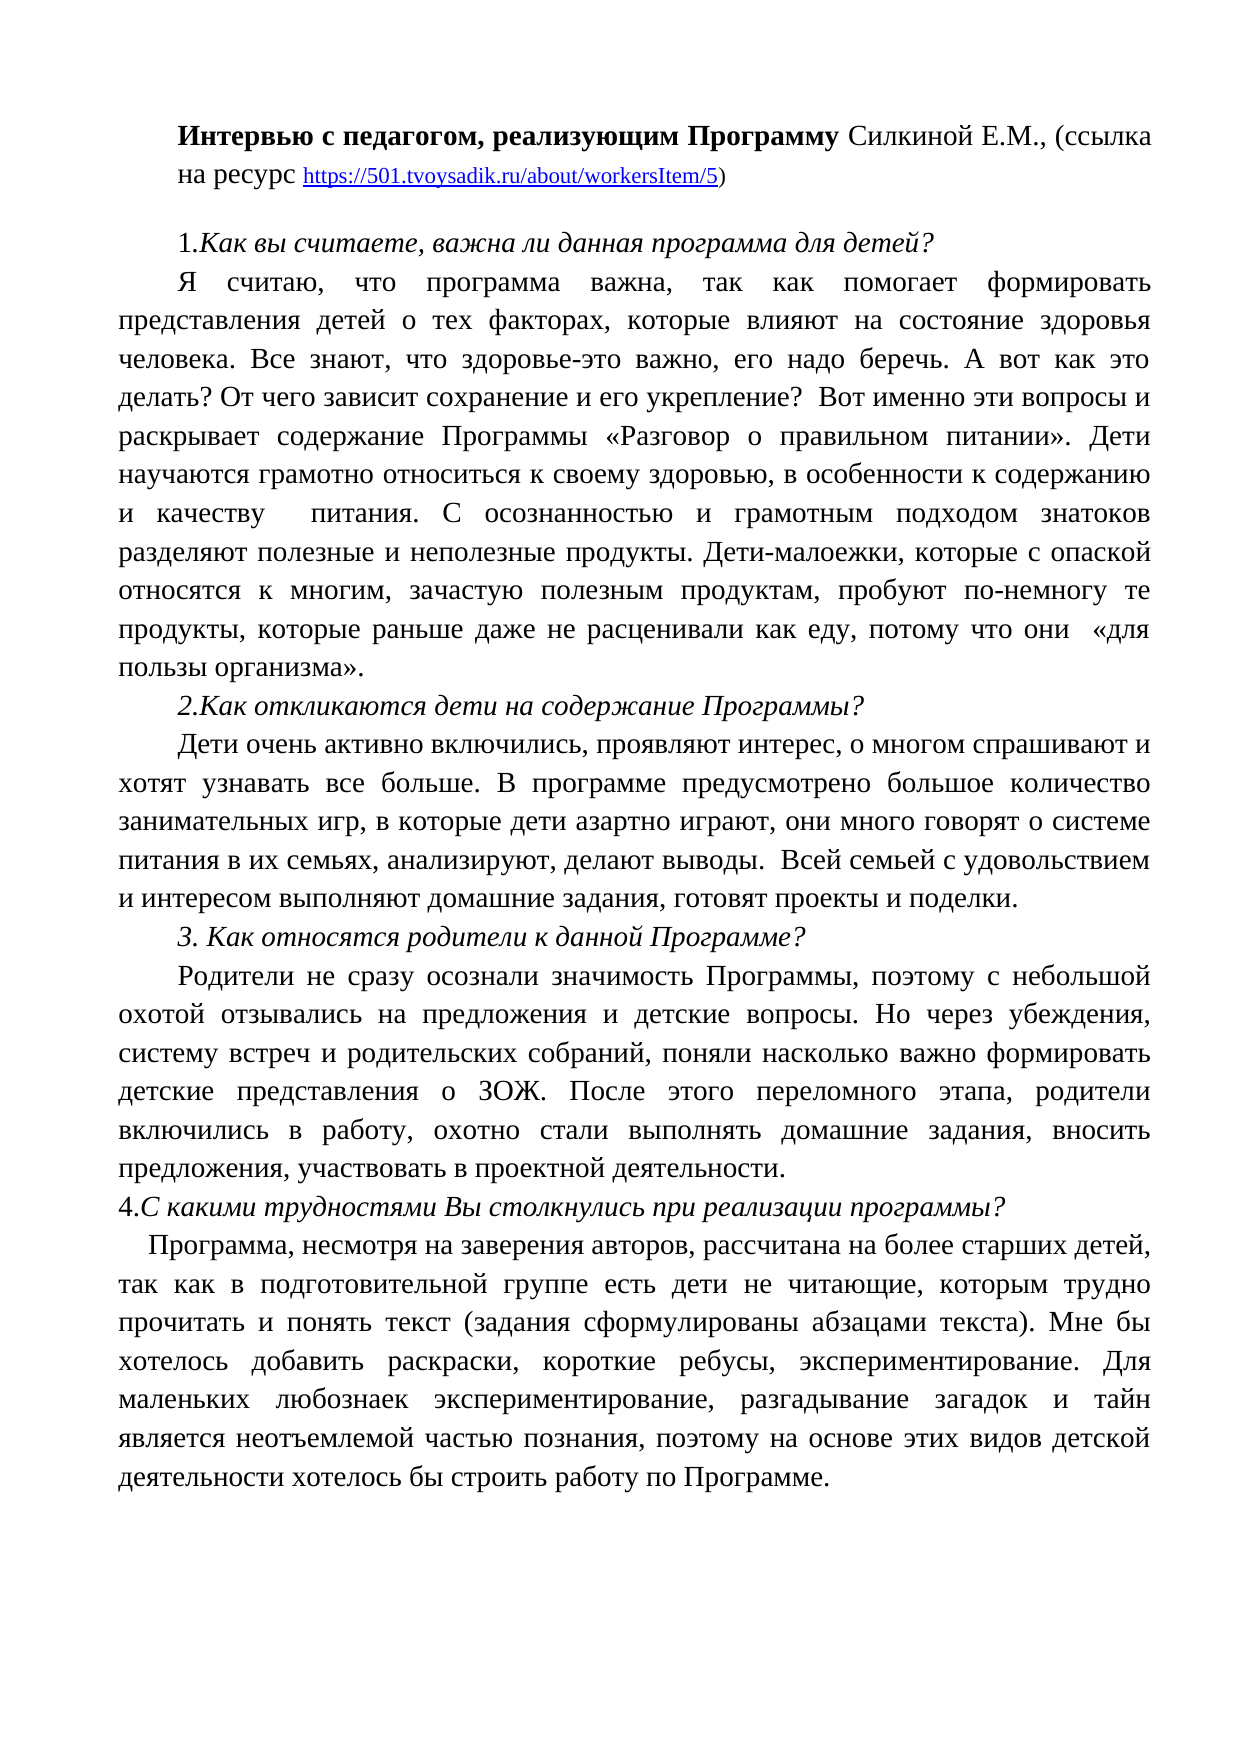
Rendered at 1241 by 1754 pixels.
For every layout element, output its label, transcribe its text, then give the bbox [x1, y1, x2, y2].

text Интервью с педагогом, реализующим Программу Силкиной Е.М., (ссылка на ресурс https://501.tvoysadik.ru/about/workersItem/5) [177, 118, 1152, 190]
text Программа, несмотря на заверения авторов, рассчитана на более старших детей, так как в подготовительной группе есть дети не читающие, которым трудно прочитать и понять текст (задания сформулированы абзацами текста). Мне бы хотелось добавить раскраски, короткие ребусы, экспериментирование. Для маленьких любознаек экспериментирование, разгадывание загадок и тайн является неотъемлемой частью познания, поэтому на основе этих видов детской деятельности хотелось бы строить работу по Программе. [118, 1227, 1152, 1492]
text 1.Как вы считаете, важна ли данная программа для детей? [118, 225, 1152, 259]
text Дети очень активно включились, проявляют интерес, о многом спрашивают и хотят узнавать все больше. В программе предусмотрено большое количество занимательных игр, в которые дети азартно играют, они много говорят о системе питания в их семьях, анализируют, делают выводы. Всей семьей с удовольствием и интересом выполняют домашние задания, готовят проекты и поделки. [118, 726, 1152, 914]
text Родители не сразу осознали значимость Программы, поэтому с небольшой охотой отзывались на предложения и детские вопросы. Но через убеждения, систему встреч и родительских собраний, поняли насколько важно формировать детские представления о ЗОЖ. После этого переломного этапа, родители включились в работу, охотно стали выполнять домашние задания, вносить предложения, участвовать в проектной деятельности. [118, 958, 1152, 1184]
text 3. Как относятся родители к данной Программе? [118, 919, 1152, 953]
text 4.С какими трудностями Вы столкнулись при реализации программы? [118, 1189, 1152, 1222]
text Я считаю, что программа важна, так как помогает формировать представления детей о тех факторах, которые влияют на состояние здоровья человека. Все знают, что здоровье-это важно, его надо беречь. А вот как это делать? От чего зависит сохранение и его укрепление? Вот именно эти вопросы и раскрывает содержание Программы «Разговор о правильном питании». Дети научаются грамотно относиться к своему здоровью, в особенности к содержанию и качеству питания. С осознанностью и грамотным подходом знатоков разделяют полезные и неполезные продукты. Дети-малоежки, которые с опаской относятся к многим, зачастую полезным продуктам, пробуют по-немногу те продукты, которые раньше даже не расценивали как еду, потому что они «для пользы организма». [118, 264, 1152, 683]
text 2.Как откликаются дети на содержание Программы? [177, 688, 1152, 721]
